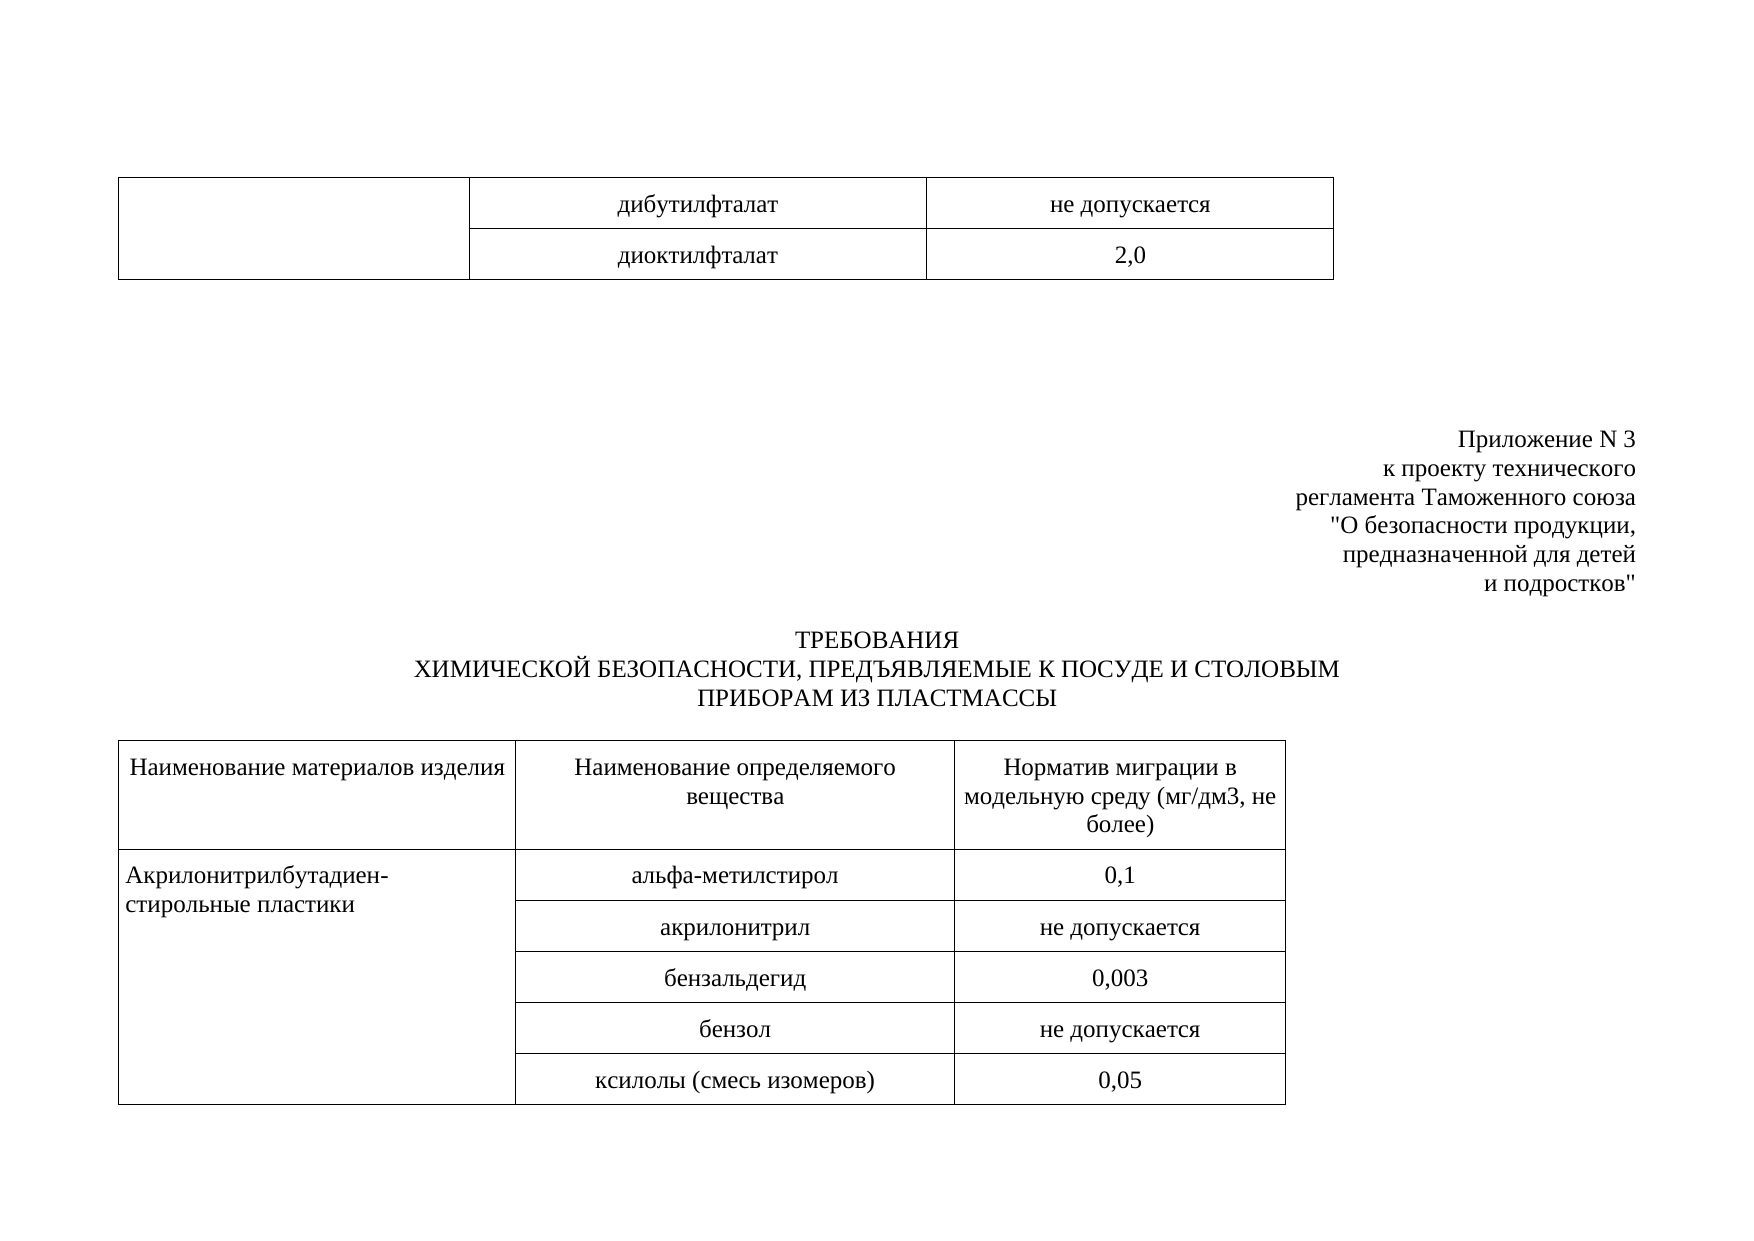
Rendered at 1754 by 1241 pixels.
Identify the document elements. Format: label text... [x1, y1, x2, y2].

table_cell не допускается [955, 901, 1285, 951]
table_cell бензальдегид [516, 952, 954, 1002]
table_cell дибутилфталат [470, 178, 926, 228]
table_header Норматив миграции в модельную среду (мг/дм3, не более) [955, 741, 1285, 849]
table_cell бензол [516, 1003, 954, 1053]
table_cell диоктилфталат [470, 229, 926, 279]
text ПРИБОРАМ ИЗ ПЛАСТМАССЫ [118, 683, 1636, 712]
table_cell не допускается [955, 1003, 1285, 1053]
table_cell альфа-метилстирол [516, 850, 954, 900]
text регламента Таможенного союза [118, 482, 1636, 510]
text предназначенной для детей [118, 539, 1636, 568]
text "О безопасности продукции, [118, 510, 1636, 539]
text ТРЕБОВАНИЯ [118, 625, 1636, 654]
text к проекту технического [118, 453, 1636, 482]
text и подростков" [118, 568, 1636, 597]
table_cell Акрилонитрилбутадиен-стирольные пластики [119, 850, 515, 1104]
table_header Наименование определяемого вещества [516, 741, 954, 849]
table_header Наименование материалов изделия [119, 741, 515, 849]
table_cell 0,003 [955, 952, 1285, 1002]
table_cell не допускается [927, 178, 1333, 228]
text ХИМИЧЕСКОЙ БЕЗОПАСНОСТИ, ПРЕДЪЯВЛЯЕМЫЕ К ПОСУДЕ И СТОЛОВЫМ [118, 654, 1636, 683]
table_cell акрилонитрил [516, 901, 954, 951]
table_cell 2,0 [927, 229, 1333, 279]
table_cell 0,1 [955, 850, 1285, 900]
table_cell ксилолы (смесь изомеров) [516, 1054, 954, 1104]
text Приложение N 3 [118, 424, 1636, 453]
table_cell 0,05 [955, 1054, 1285, 1104]
